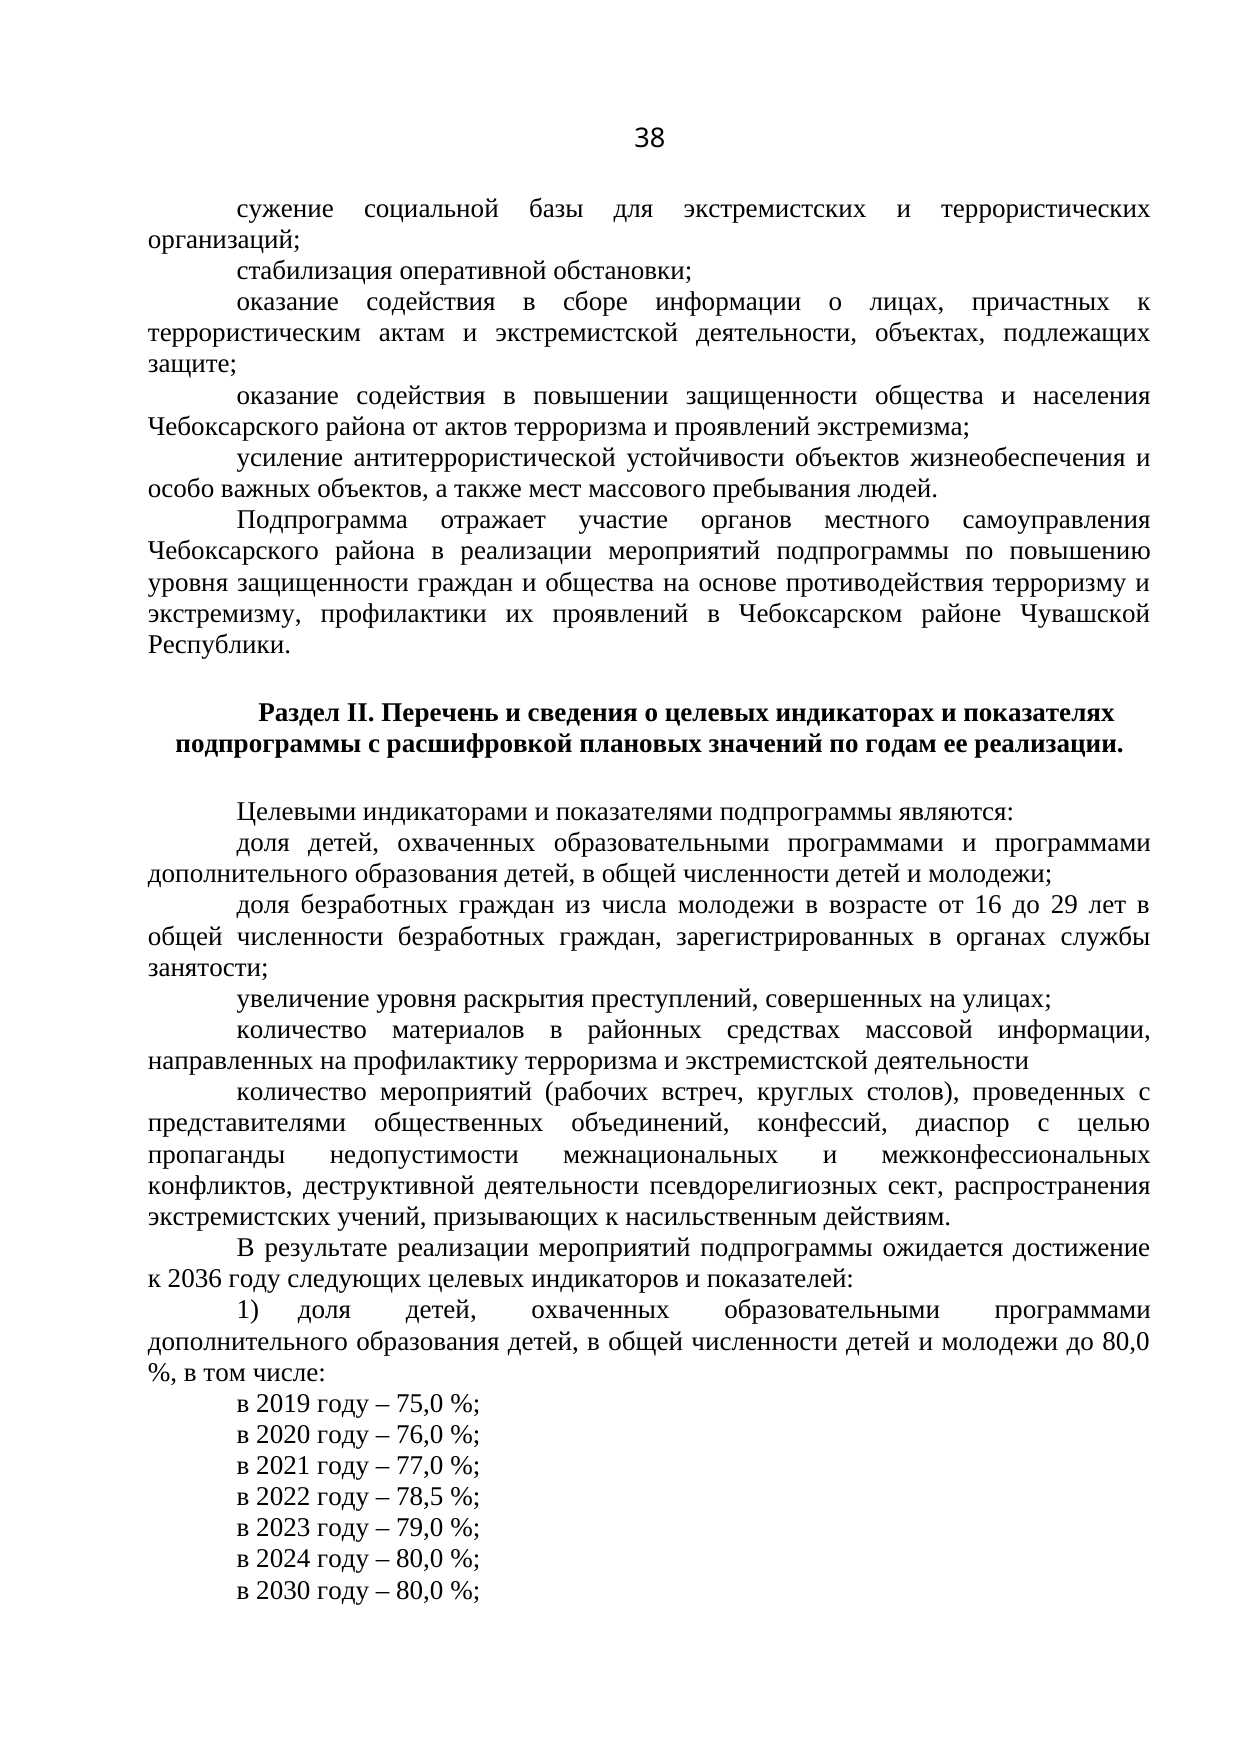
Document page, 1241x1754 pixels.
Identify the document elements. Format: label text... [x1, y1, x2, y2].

text сужение социальной базы для экстремистских и террористических организаций; [148, 192, 1152, 254]
text доля безработных граждан из числа молодежи в возрасте от 16 до 29 лет в общей численности безработных граждан, зарегистрированных в органах службы занятости; [148, 888, 1152, 982]
text в 2021 году – 77,0 %; [148, 1449, 1152, 1480]
text стабилизация оперативной обстановки; [148, 254, 1152, 285]
text количество мероприятий (рабочих встреч, круглых столов), проведенных с представителями общественных объединений, конфессий, диаспор с целью пропаганды недопустимости межнациональных и межконфессиональных конфликтов, деструктивной деятельности псевдорелигиозных сект, распространения экстремистских учений, призывающих к насильственным действиям. [148, 1075, 1152, 1231]
text усиление антитеррористической устойчивости объектов жизнеобеспечения и особо важных объектов, а также мест массового пребывания людей. [148, 441, 1152, 503]
text В результате реализации мероприятий подпрограммы ожидается достижение к 2036 году следующих целевых индикаторов и показателей: [148, 1231, 1152, 1293]
text доля детей, охваченных образовательными программами и программами дополнительного образования детей, в общей численности детей и молодежи; [148, 826, 1152, 888]
text количество материалов в районных средствах массовой информации, направленных на профилактику терроризма и экстремистской деятельности [148, 1013, 1152, 1075]
text в 2030 году – 80,0 %; [148, 1574, 1152, 1605]
text в 2022 году – 78,5 %; [148, 1480, 1152, 1511]
text 1) доля детей, охваченных образовательными программами дополнительного образования детей, в общей численности детей и молодежи до 80,0 %, в том числе: [148, 1293, 1152, 1387]
text в 2024 году – 80,0 %; [148, 1543, 1152, 1574]
text Целевыми индикаторами и показателями подпрограммы являются: [148, 795, 1152, 826]
text увеличение уровня раскрытия преступлений, совершенных на улицах; [148, 982, 1152, 1013]
text оказание содействия в повышении защищенности общества и населения Чебоксарского района от актов терроризма и проявлений экстремизма; [148, 379, 1152, 441]
text в 2020 году – 76,0 %; [148, 1418, 1152, 1449]
text в 2023 году – 79,0 %; [148, 1511, 1152, 1543]
text в 2019 году – 75,0 %; [148, 1387, 1152, 1418]
text Раздел II. Перечень и сведения о целевых индикаторах и показателях подпрограммы с расшифровкой плановых значений по годам ее реализации. [148, 696, 1152, 758]
text Подпрограмма отражает участие органов местного самоуправления Чебоксарского района в реализации мероприятий подпрограммы по повышению уровня защищенности граждан и общества на основе противодействия терроризму и экстремизму, профилактики их проявлений в Чебоксарском районе Чувашской Республики. [148, 503, 1152, 659]
text оказание содействия в сборе информации о лицах, причастных к террористическим актам и экстремистской деятельности, объектах, подлежащих защите; [148, 285, 1152, 379]
